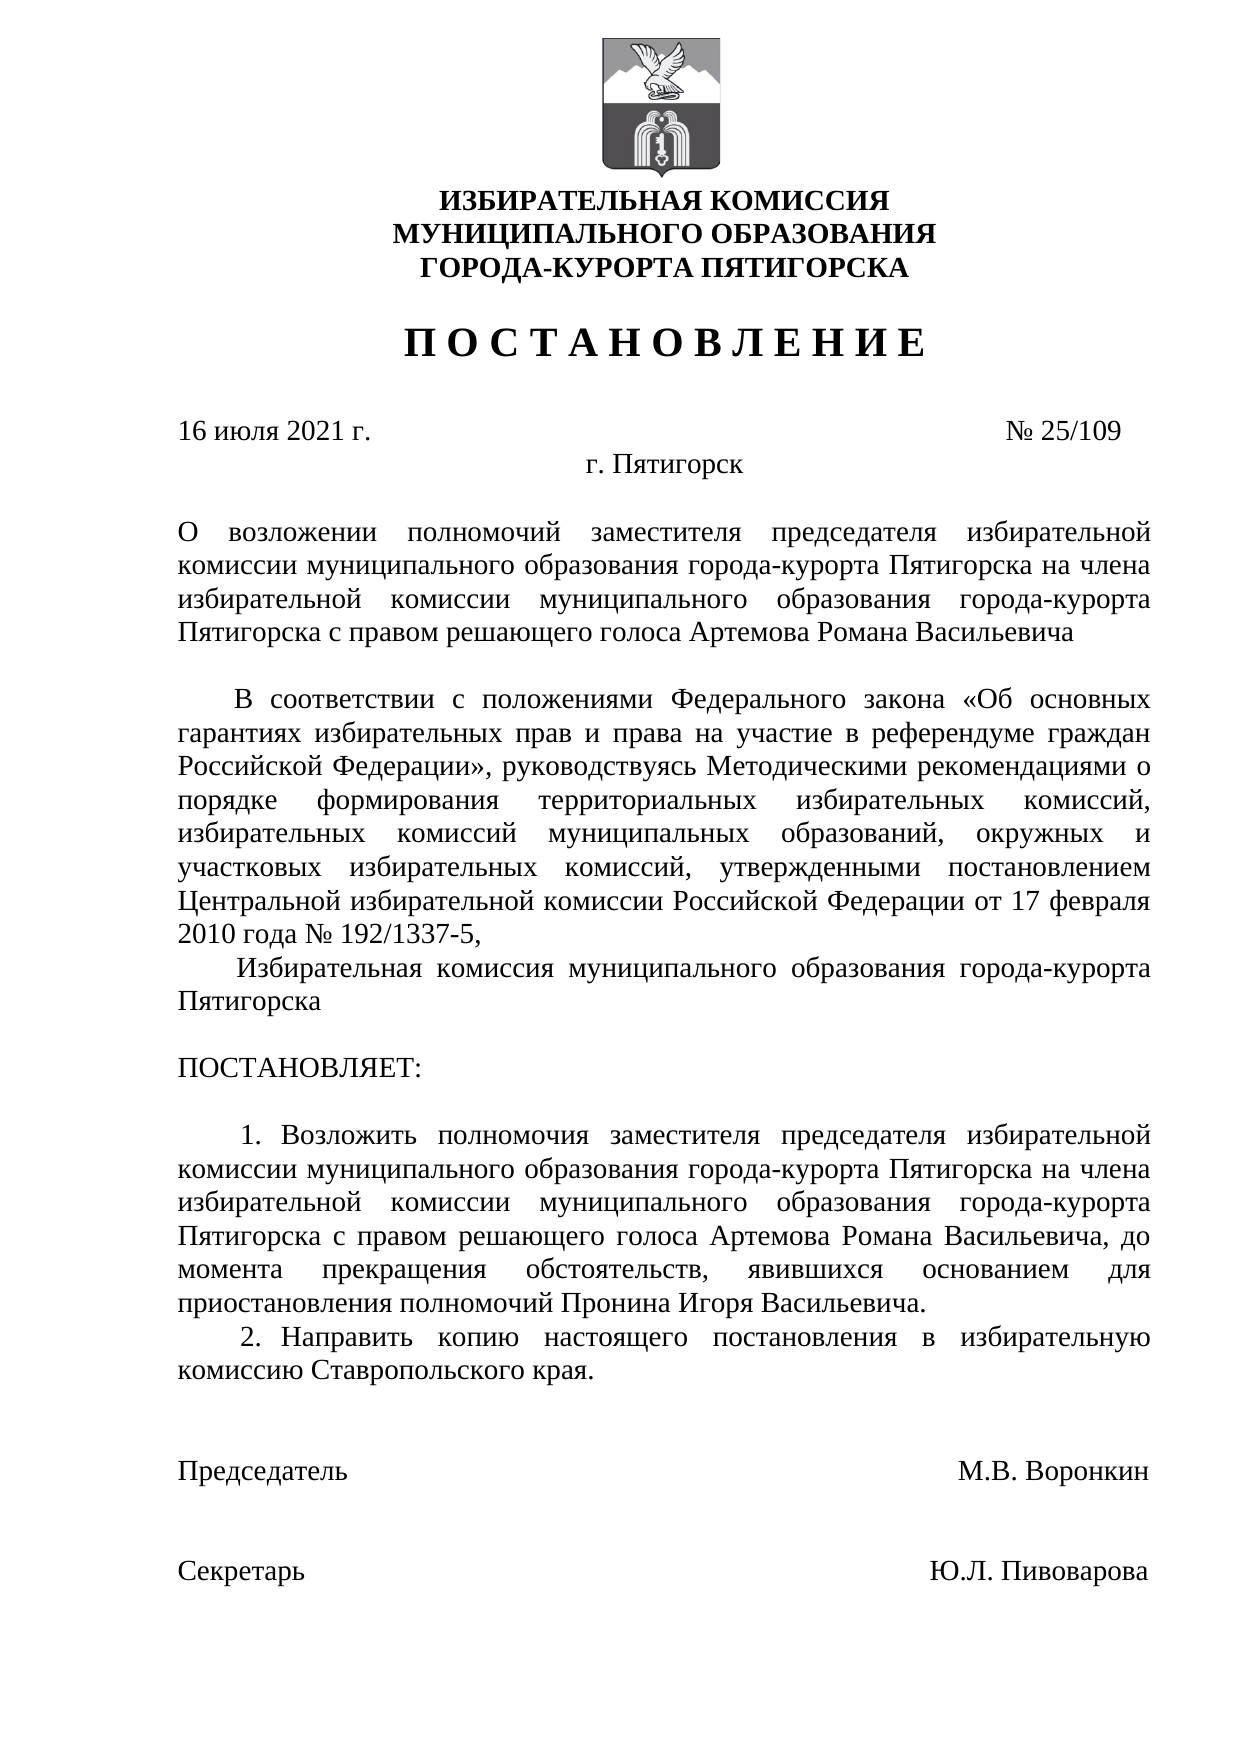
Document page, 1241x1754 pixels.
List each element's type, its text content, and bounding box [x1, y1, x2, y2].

list Направить копию настоящего постановления в избирательную комиссию Ставропольского края. [177, 1319, 1152, 1386]
text ИЗБИРАТЕЛЬНАЯ КОМИССИЯ [177, 183, 1152, 217]
picture [602, 38, 721, 179]
text 16 июля 2021 г. № 25/109 [177, 413, 1152, 447]
text ПОСТАНОВЛЯЕТ: [177, 1050, 1152, 1084]
text Секретарь Ю.Л. Пивоварова [177, 1553, 1152, 1587]
text ГОРОДА-КУРОРТА ПЯТИГОРСКА [177, 250, 1152, 284]
text г. Пятигорск [177, 447, 1152, 480]
text Председатель М.В. Воронкин [177, 1453, 1152, 1486]
text П О С Т А Н О В Л Е Н И Е [177, 317, 1152, 365]
text В соответствии с положениями Федерального закона «Об основных гарантиях избирательных прав и права на участие в референдуме граждан Российской Федерации», руководствуясь Методическими рекомендациями о порядке формирования территориальных избирательных комиссий, избирательных комиссий муниципальных образований, окружных и участковых избирательных комиссий, утвержденными постановлением Центральной избирательной комиссии Российской Федерации от 17 февраля 2010 года № 192/1337-5, [177, 681, 1152, 950]
list Возложить полномочия заместителя председателя избирательной комиссии муниципального образования города-курорта Пятигорска на члена избирательной комиссии муниципального образования города-курорта Пятигорска с правом решающего голоса Артемова Романа Васильевича, до момента прекращения обстоятельств, явившихся основанием для приостановления полномочий Пронина Игоря Васильевича. [177, 1117, 1152, 1319]
text Муниципального образования [177, 217, 1152, 250]
text О возложении полномочий заместителя председателя избирательной комиссии муниципального образования города-курорта Пятигорска на члена избирательной комиссии муниципального образования города-курорта Пятигорска с правом решающего голоса Артемова Романа Васильевича [177, 514, 1152, 648]
text Избирательная комиссия муниципального образования города-курорта Пятигорска [177, 950, 1152, 1017]
